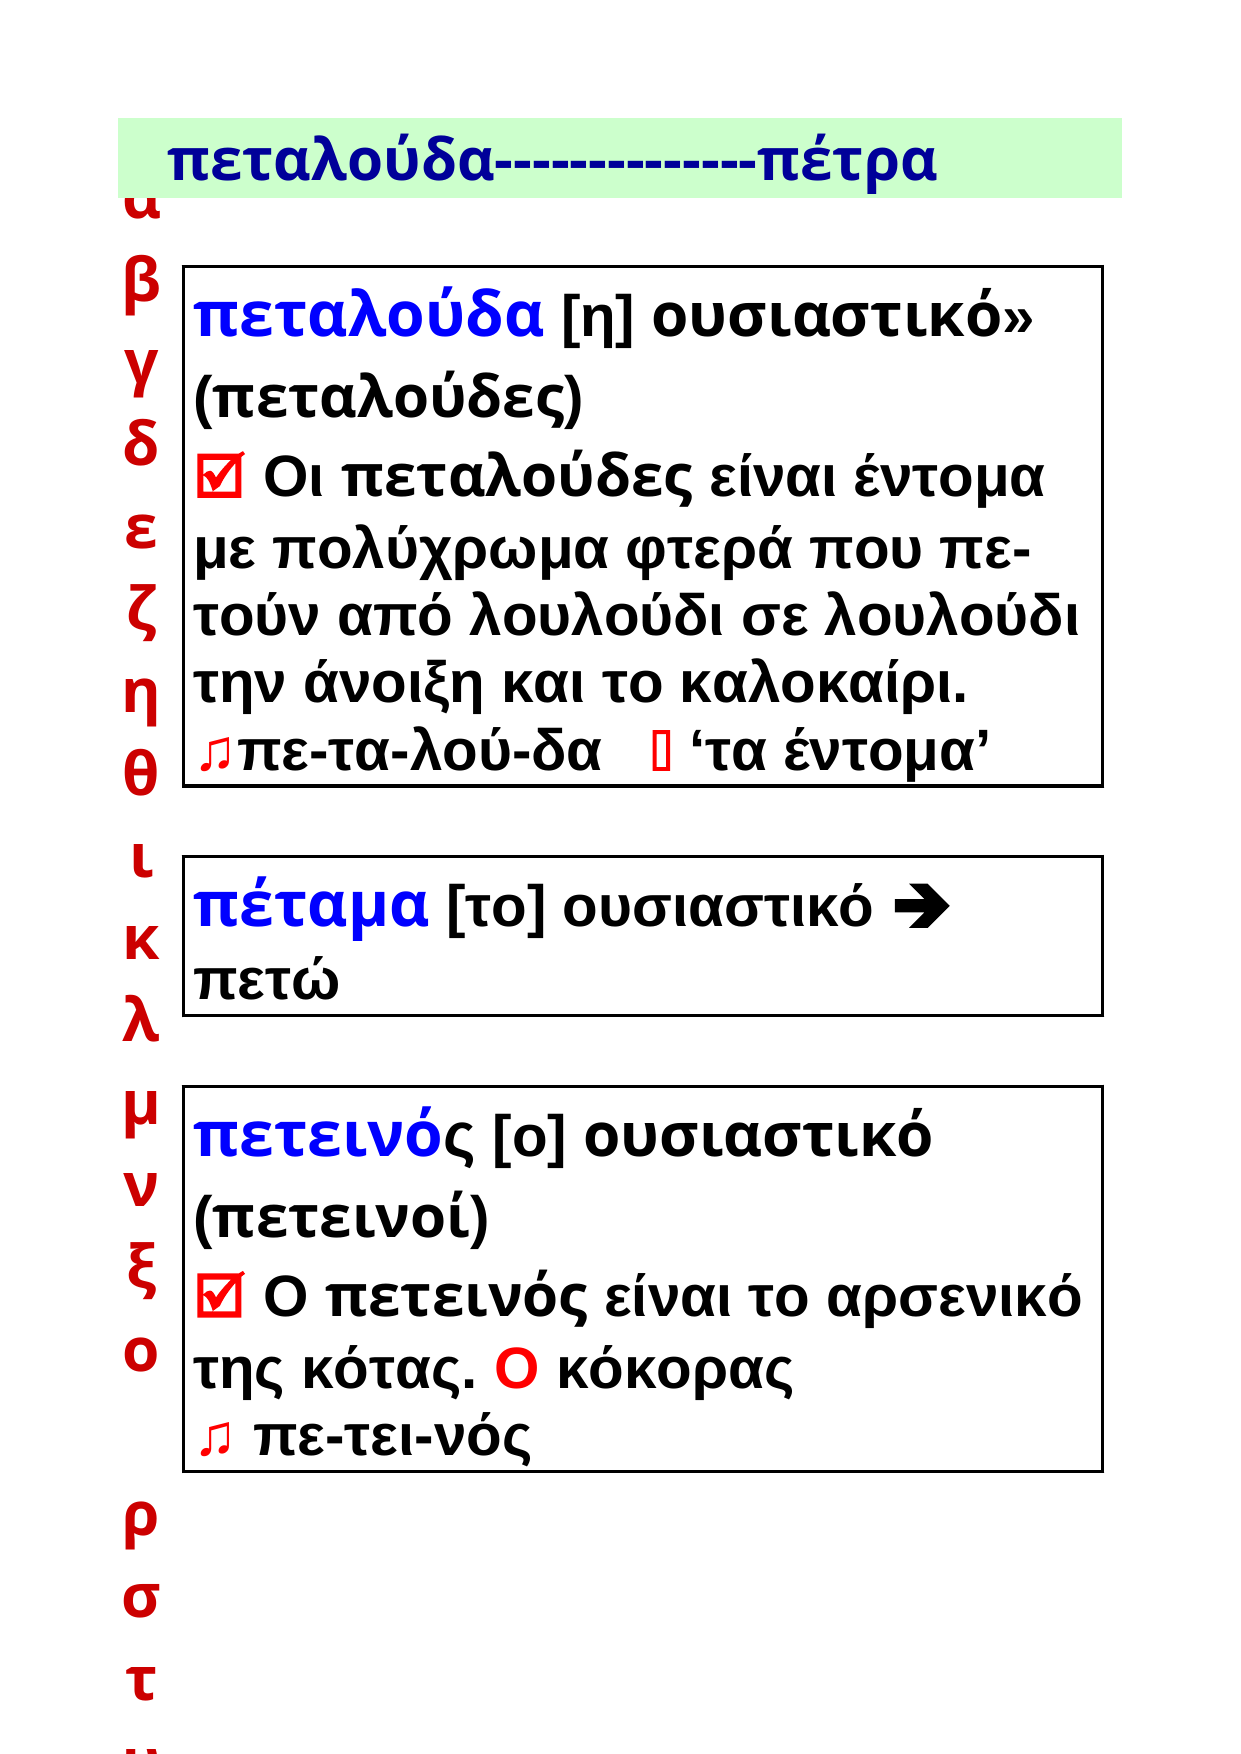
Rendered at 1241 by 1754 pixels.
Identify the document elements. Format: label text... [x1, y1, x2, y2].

text πετεινός [ο] ουσιαστικό (πετεινοί) [185, 1088, 1101, 1249]
text πέταμα [το] ουσιαστικό πετώ [185, 858, 1101, 1014]
text πεταλούδα--------------πέτρα [118, 118, 1122, 198]
text Οι πεταλούδες είναι έντομα με πολύχρωμα φτερά που πε-τούν από λουλούδι σε λουλούδι την άνοιξη και το καλοκαίρι. ♫πε-τα-λού-δα ‘τα έντομα’ [185, 429, 1101, 784]
text Ο πετεινός είναι το αρσενικό της κότας. Ο κόκορας [185, 1249, 1101, 1396]
text ♫ πε-τει-νός [185, 1396, 1101, 1470]
text πεταλούδα [η] ουσιαστικό» (πεταλούδες) [185, 268, 1101, 429]
